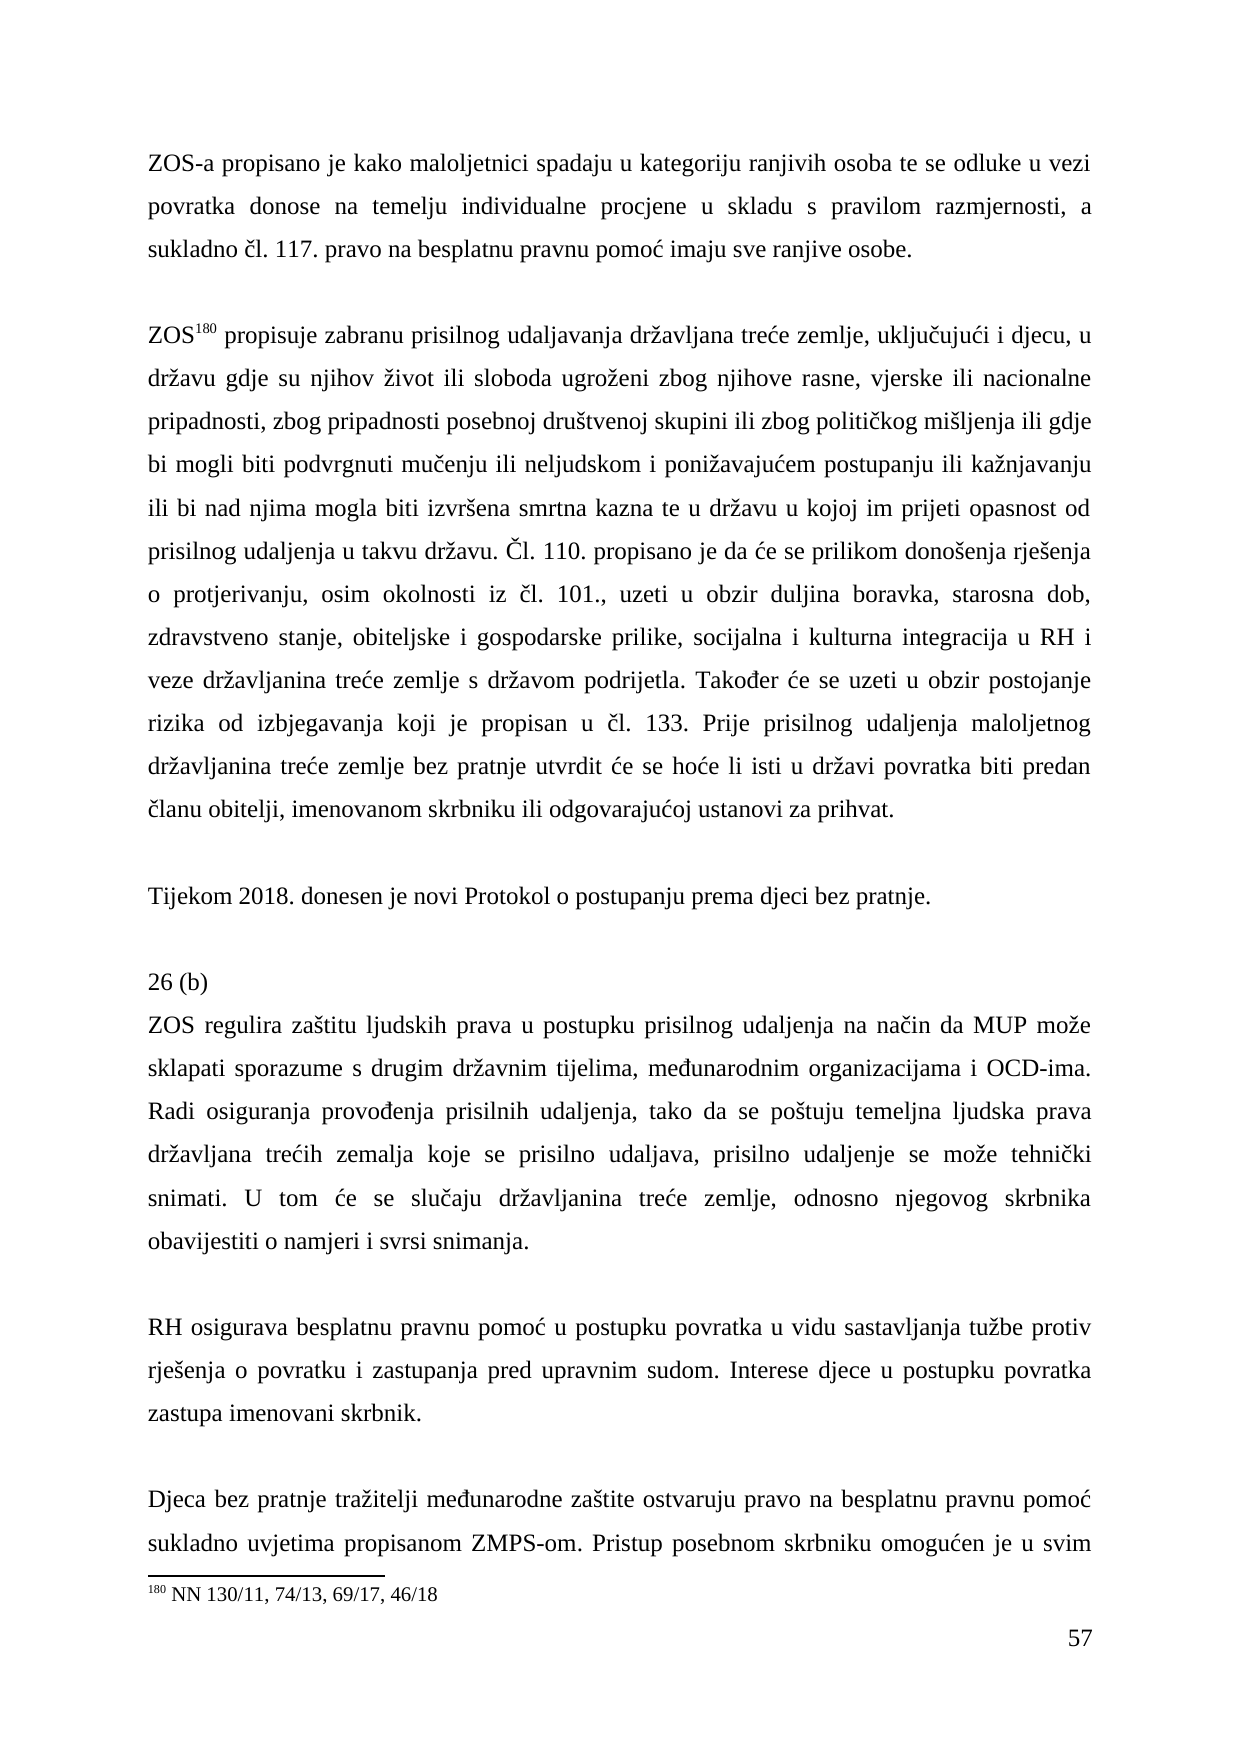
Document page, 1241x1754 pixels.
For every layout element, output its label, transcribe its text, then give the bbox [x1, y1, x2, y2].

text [148, 1484, 1092, 1556]
text ZOS propisuje zabranu prisilnog udaljavanja državljana treće zemlje, uključujući i djecu, u državu gdje su njihov život ili sloboda ugroženi zbog njihove rasne, vjerske ili nacionalne pripadnosti, zbog pripadnosti posebnoj društvenoj skupini ili zbog političkog mišljenja ili gdje bi mogli biti podvrgnuti mučenju ili neljudskom i ponižavajućem postupanju ili kažnjavanju ili bi nad njima mogla biti izvršena smrtna kazna te u državu u kojoj im prijeti opasnost od prisilnog udaljenja u takvu državu. Čl. 110. propisano je da će se prilikom donošenja rješenja o protjerivanju, osim okolnosti iz čl. 101., uzeti u obzir duljina boravka, starosna dob, zdravstveno stanje, obiteljske i gospodarske prilike, socijalna i kulturna integracija u RH i veze državljanina treće zemlje s državom podrijetla. Također će se uzeti u obzir postojanje rizika od izbjegavanja koji je propisan u čl. 133. Prije prisilnog udaljenja maloljetnog državljanina treće zemlje bez pratnje utvrdit će se hoće li isti u državi povratka biti predan članu obitelji, imenovanom skrbniku ili odgovarajućoj ustanovi za prihvat. [148, 320, 1092, 823]
text 26 (b) [148, 967, 1092, 996]
text Tijekom 2018. donesen je novi Protokol o postupanju prema djeci bez pratnje. [148, 881, 1092, 909]
text RH osigurava besplatnu pravnu pomoć u postupku povratka u vidu sastavljanja tužbe protiv rješenja o povratku i zastupanja pred upravnim sudom. Interese djece u postupku povratka zastupa imenovani skrbnik. [148, 1312, 1092, 1427]
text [148, 148, 1092, 263]
text ZOS regulira zaštitu ljudskih prava u postupku prisilnog udaljenja na način da MUP može sklapati sporazume s drugim državnim tijelima, međunarodnim organizacijama i OCD-ima. Radi osiguranja provođenja prisilnih udaljenja, tako da se poštuju temeljna ljudska prava državljana trećih zemalja koje se prisilno udaljava, prisilno udaljenje se može tehnički snimati. U tom će se slučaju državljanina treće zemlje, odnosno njegovog skrbnika obavijestiti o namjeri i svrsi snimanja. [148, 1010, 1092, 1254]
